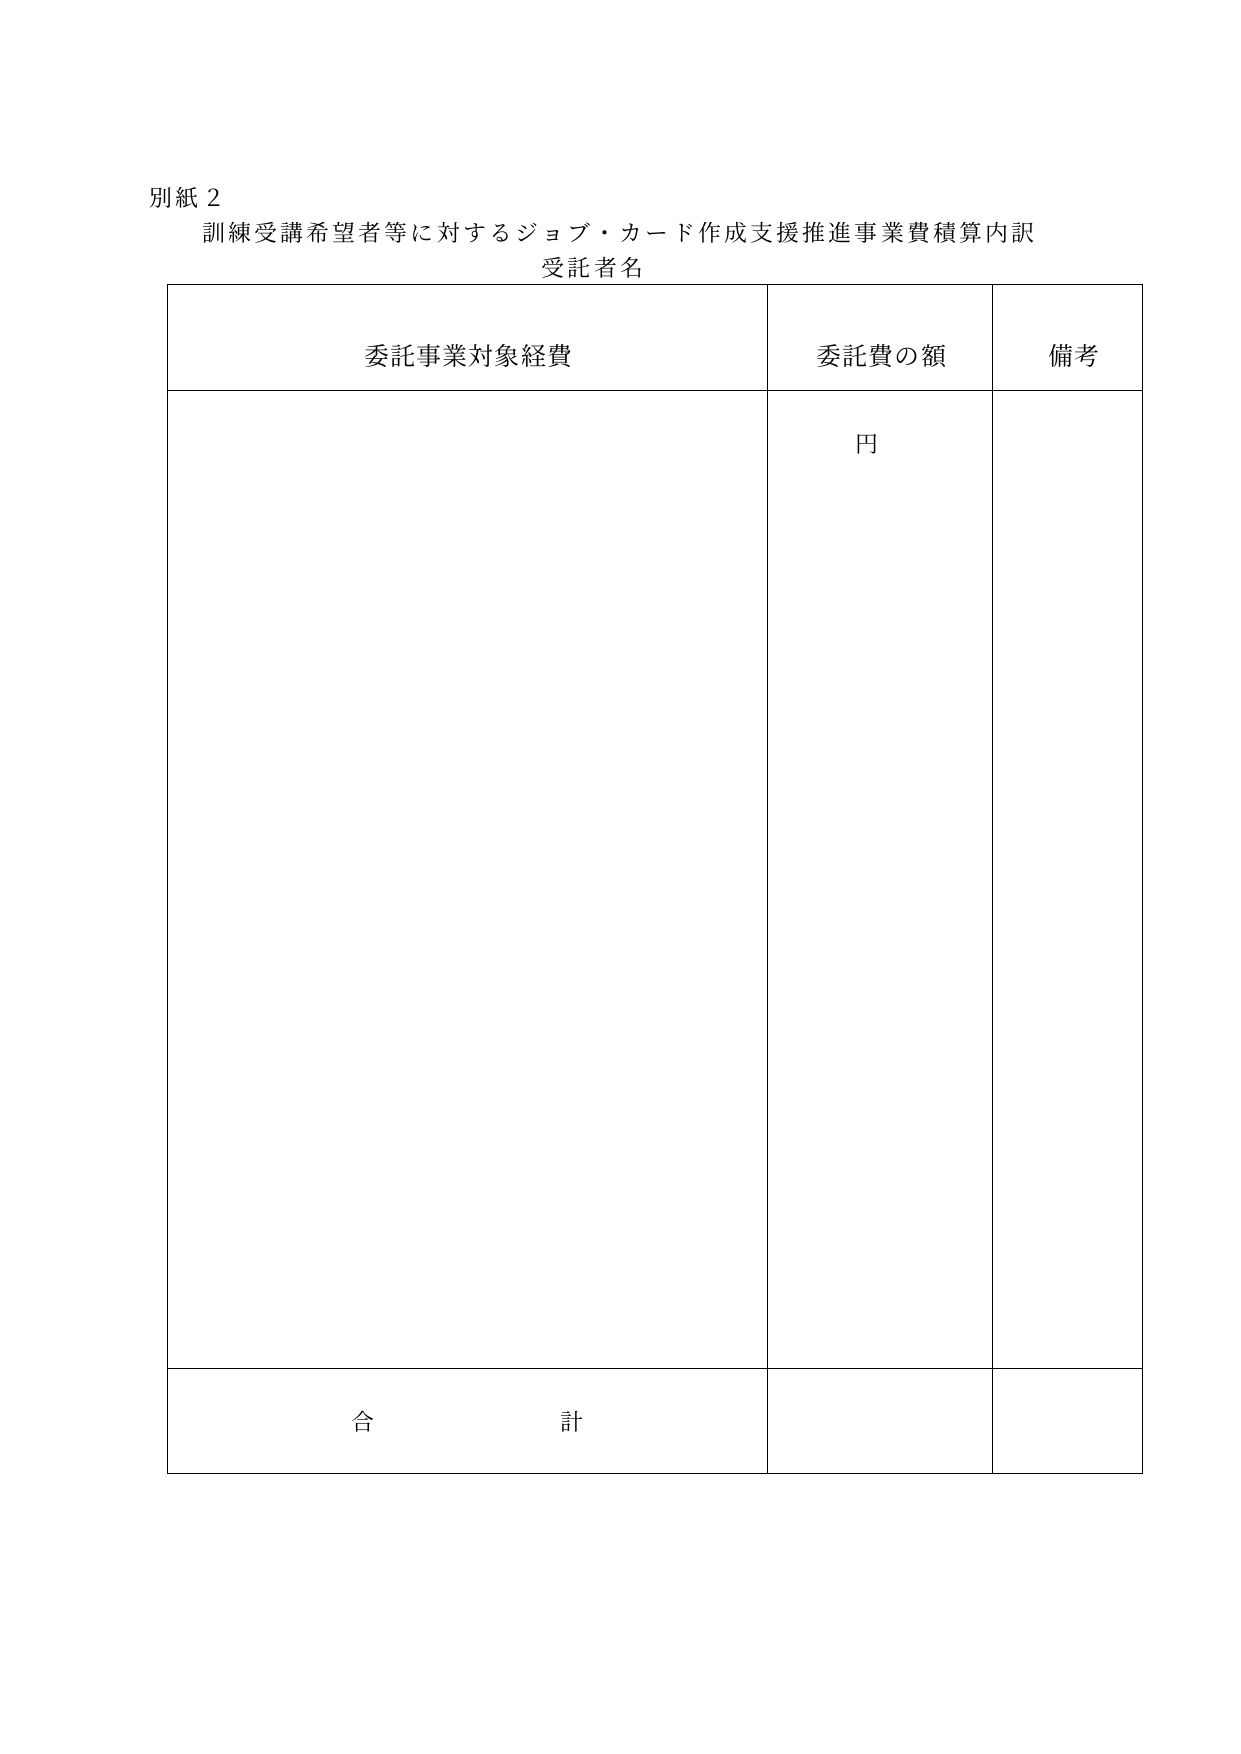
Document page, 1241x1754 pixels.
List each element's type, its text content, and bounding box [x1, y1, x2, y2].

text 別紙２ [149, 179, 1091, 214]
table_header 委託費の額 [768, 285, 992, 389]
text 受託者名 [149, 249, 1091, 284]
table_cell [768, 1369, 992, 1473]
table_header 備考 [993, 285, 1142, 389]
table_cell [993, 391, 1142, 1368]
table_cell 円 [768, 391, 992, 1368]
table_header 委託事業対象経費 [168, 285, 767, 389]
table_cell [993, 1369, 1142, 1473]
table_cell [168, 391, 767, 1368]
text 訓練受講希望者等に対するジョブ・カード作成支援推進事業費積算内訳 [149, 214, 1091, 249]
table_cell 合 計 [168, 1369, 767, 1473]
